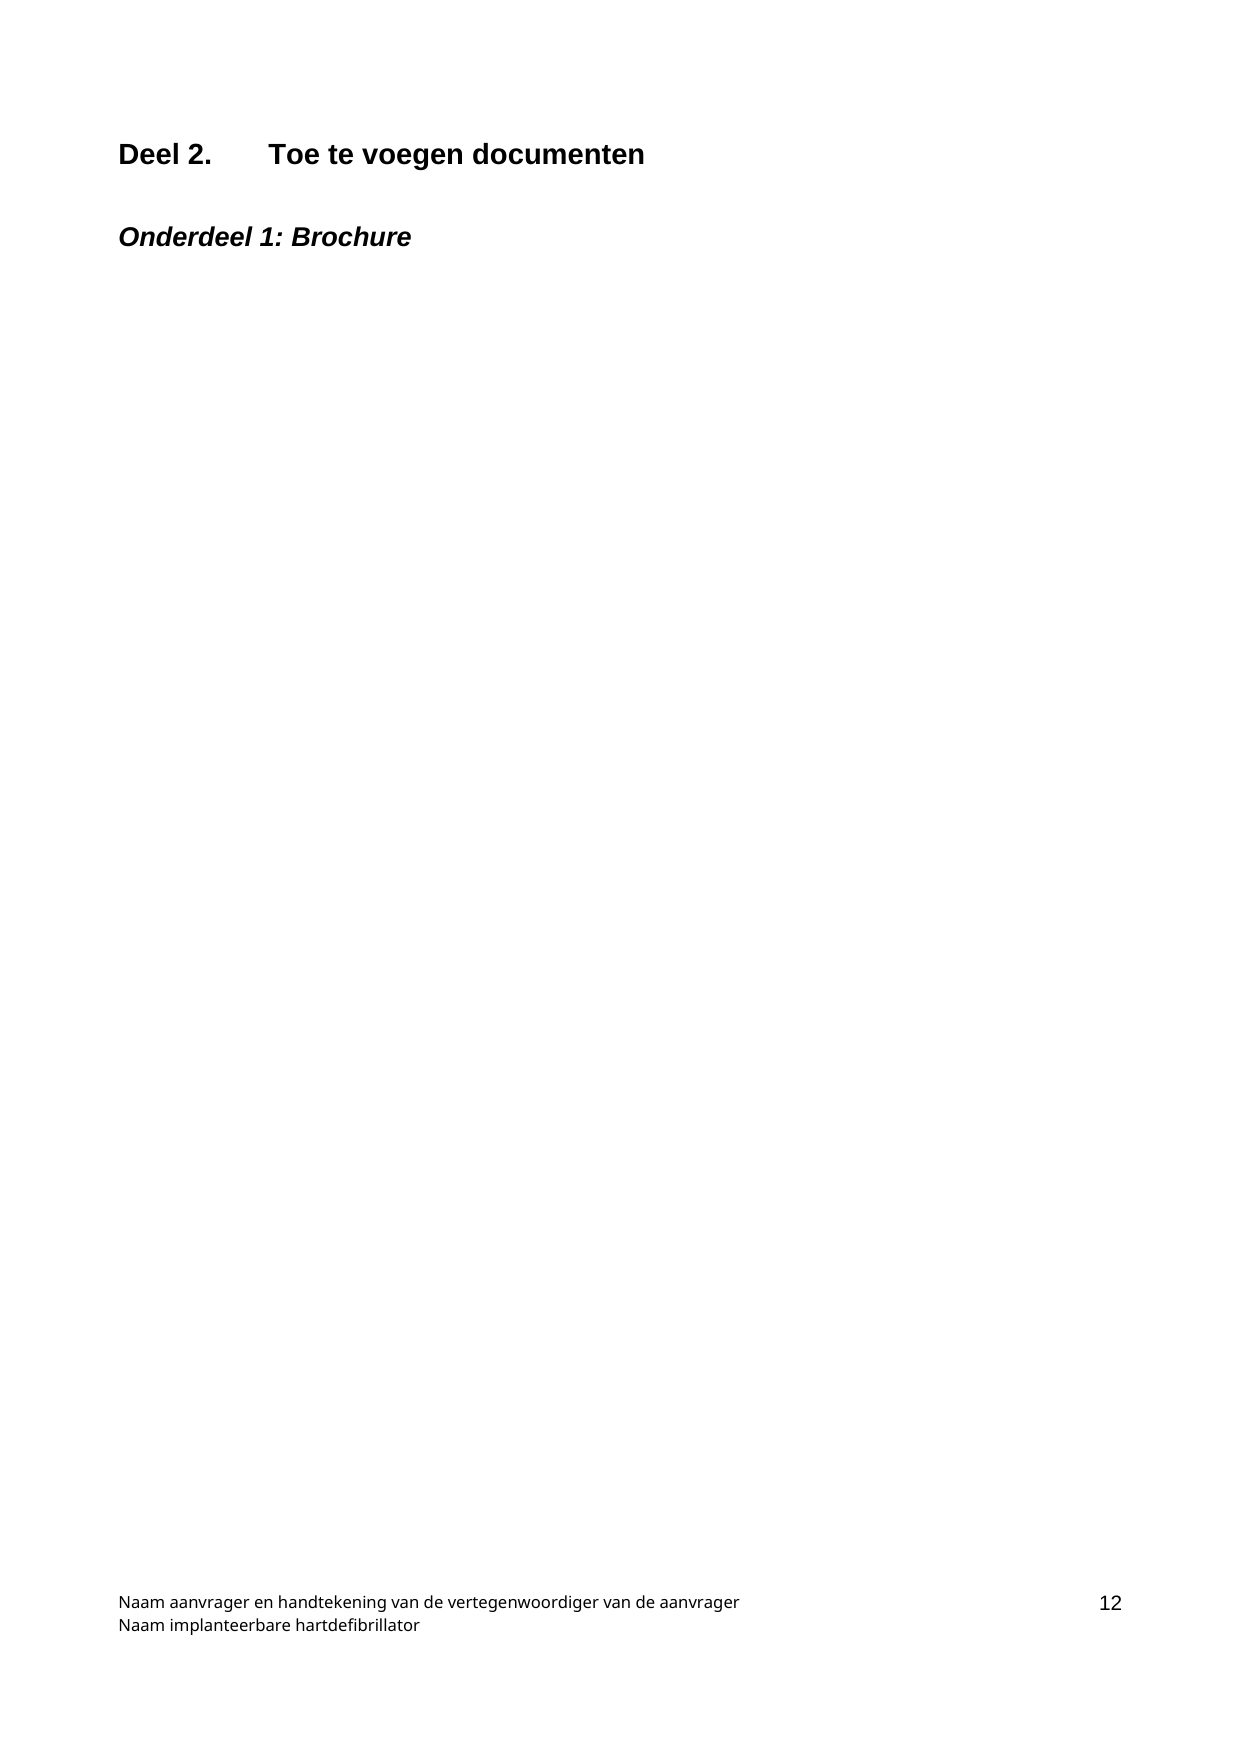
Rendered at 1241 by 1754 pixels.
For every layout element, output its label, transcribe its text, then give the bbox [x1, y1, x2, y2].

text Deel 2. Toe te voegen documenten [118, 137, 1122, 171]
text Onderdeel 1: Brochure [118, 221, 1122, 252]
